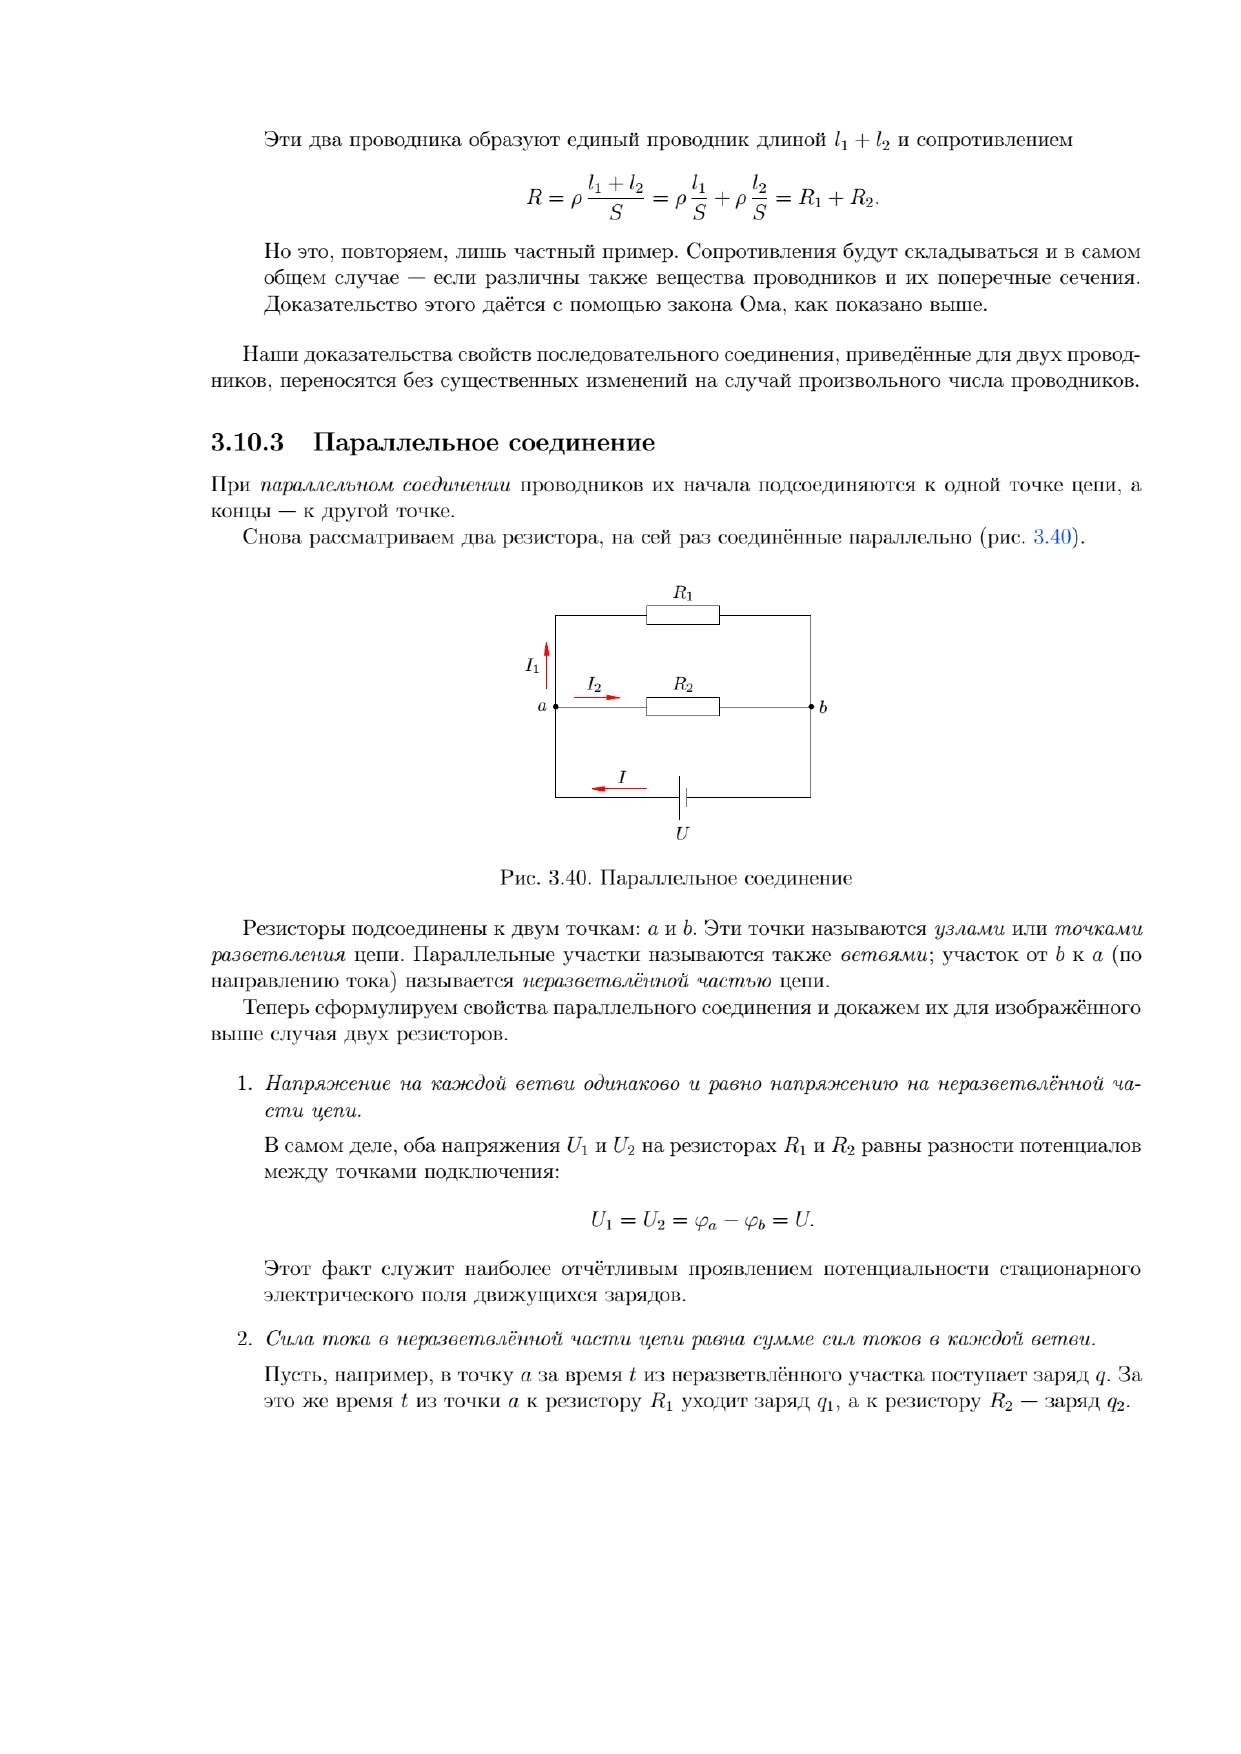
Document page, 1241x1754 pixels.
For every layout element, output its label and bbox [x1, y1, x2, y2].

picture [177, 118, 1152, 1429]
